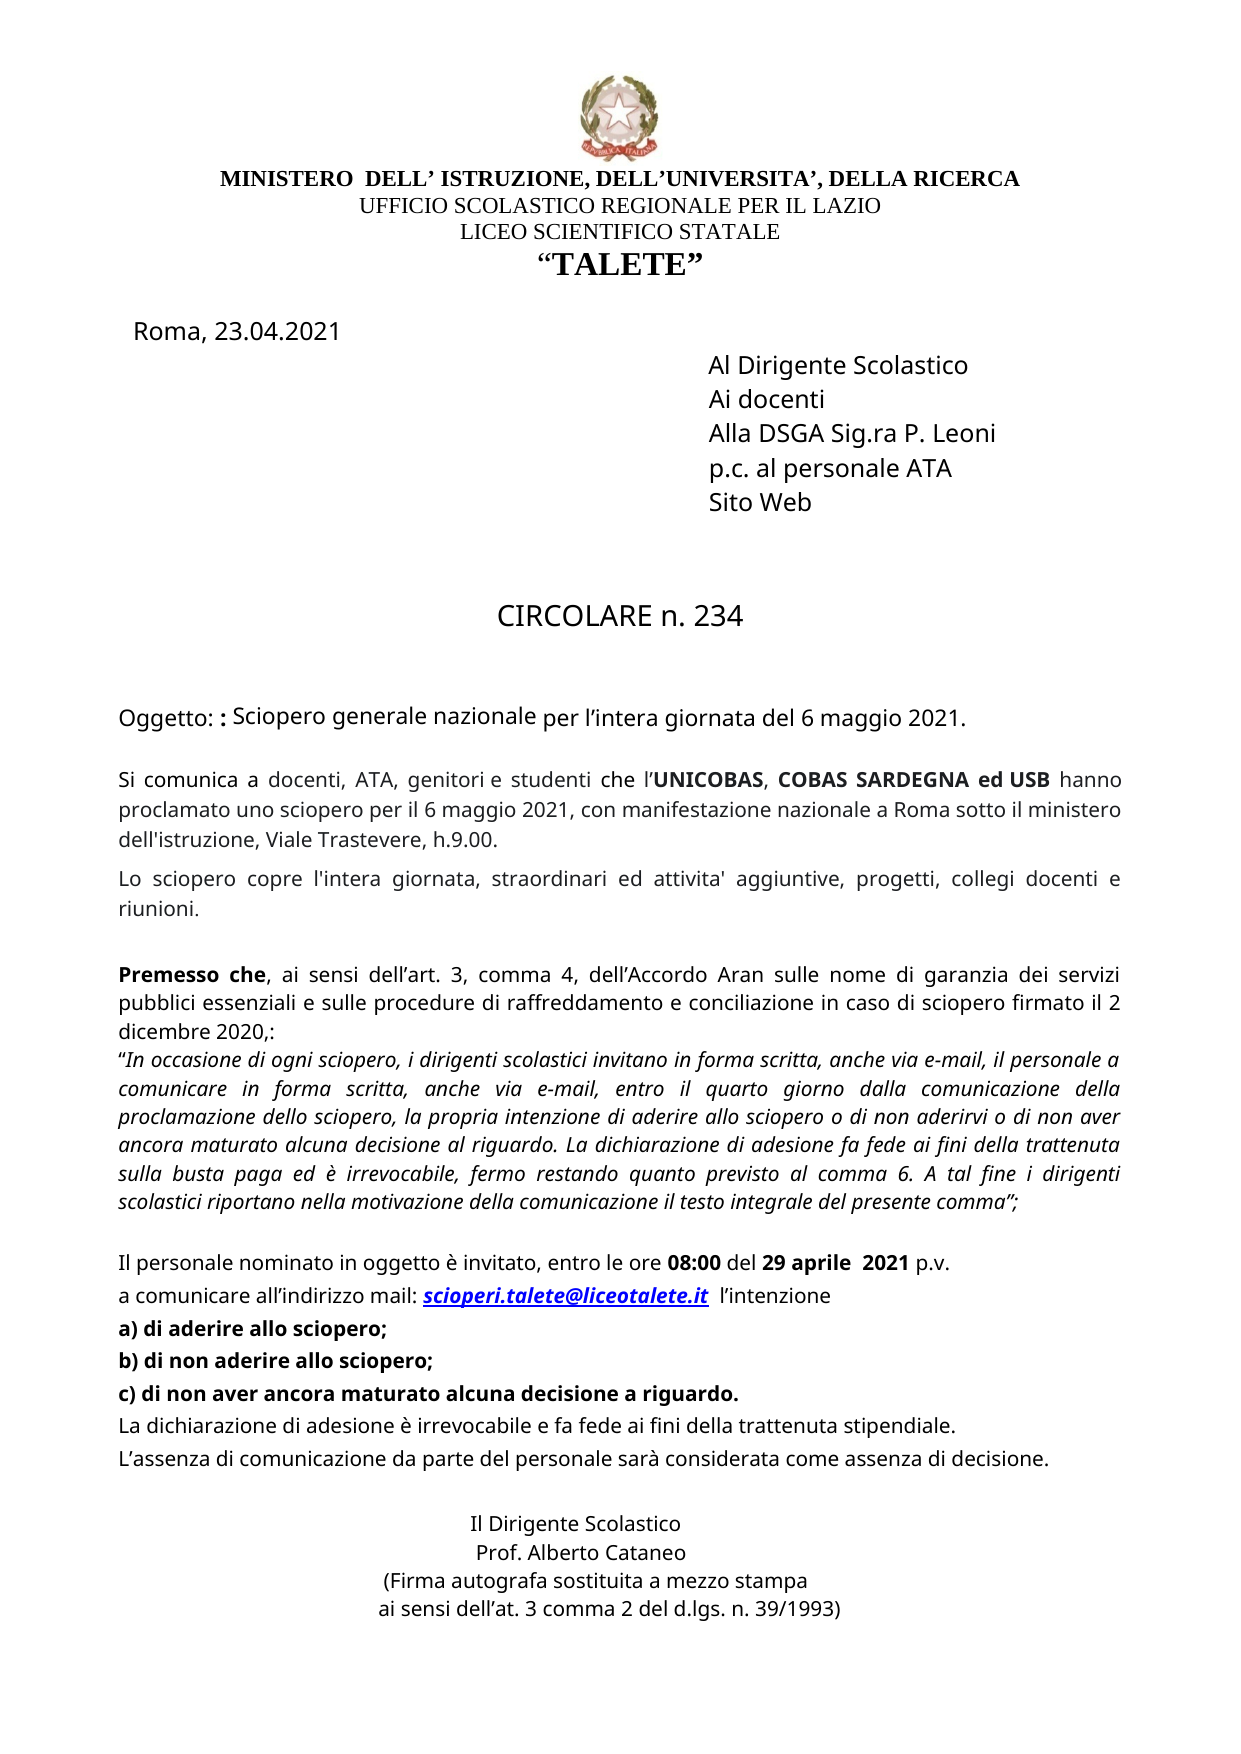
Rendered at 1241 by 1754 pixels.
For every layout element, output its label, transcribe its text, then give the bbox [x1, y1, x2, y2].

text Ai docenti [709, 382, 1122, 416]
text Alla DSGA Sig.ra P. Leoni [709, 416, 1122, 450]
text a comunicare all’indirizzo mail: scioperi.talete@liceotalete.it l’intenzione [118, 1281, 1122, 1309]
text Roma, 23.04.2021 [133, 314, 1122, 348]
subtitle LICEO SCIENTIFICO STATALE [118, 218, 1122, 244]
text Lo sciopero copre l'intera giornata, straordinari ed attivita' aggiuntive, progetti, collegi docenti e riunioni. [118, 863, 1122, 922]
text b) di non aderire allo sciopero; [118, 1346, 1122, 1375]
text La dichiarazione di adesione è irrevocabile e fa fede ai fini della trattenuta stipendiale. [118, 1411, 1122, 1440]
text MINISTERO DELL’ ISTRUZIONE, DELL’UNIVERSITA’, DELLA RICERCA [118, 165, 1122, 192]
text Prof. Alberto Cataneo [118, 1538, 1122, 1566]
text p.c. al personale ATA [709, 450, 1122, 484]
text L’assenza di comunicazione da parte del personale sarà considerata come assenza di decisione. [118, 1444, 1122, 1472]
text c) di non aver ancora maturato alcuna decisione a riguardo. [118, 1379, 1122, 1407]
text “TALETE” [118, 244, 1122, 283]
text CIRCOLARE n. 234 [118, 596, 1122, 635]
text (Firma autografa sostituita a mezzo stampa [118, 1566, 1122, 1594]
picture [577, 71, 663, 166]
subtitle UFFICIO SCOLASTICO REGIONALE PER IL LAZIO [118, 192, 1122, 218]
text a) di aderire allo sciopero; [118, 1314, 1122, 1342]
text Il Dirigente Scolastico [118, 1509, 1122, 1538]
text Oggetto: : Sciopero generale nazionale per l’intera giornata del 6 maggio 2021. [118, 700, 1110, 733]
text “In occasione di ogni sciopero, i dirigenti scolastici invitano in forma scritta, anche via e-mail, il personale a comunicare in forma scritta, anche via e-mail, entro il quarto giorno dalla comunicazione della proclamazione dello sciopero, la propria intenzione di aderire allo sciopero o di non aderirvi o di non aver ancora maturato alcuna decisione al riguardo. La dichiarazione di adesione fa fede ai fini della trattenuta sulla busta paga ed è irrevocabile, fermo restando quanto previsto al comma 6. A tal fine i dirigenti scolastici riportano nella motivazione della comunicazione il testo integrale del presente comma”; [118, 1045, 1122, 1216]
text Al Dirigente Scolastico [118, 348, 1122, 382]
text Il personale nominato in oggetto è invitato, entro le ore 08:00 del 29 aprile 2021 p.v. [118, 1248, 1122, 1277]
text Sito Web [709, 484, 1122, 518]
text Si comunica a docenti, ATA, genitori e studenti che l’UNICOBAS, COBAS SARDEGNA ed USB hanno proclamato uno sciopero per il 6 maggio 2021, con manifestazione nazionale a Roma sotto il ministero dell'istruzione, Viale Trastevere, h.9.00. [118, 764, 1122, 795]
text Si comunica a docenti, ATA, genitori e studenti che l’UNICOBAS, COBAS SARDEGNA ed USB hanno proclamato uno sciopero per il 6 maggio 2021, con manifestazione nazionale a Roma sotto il ministero dell'istruzione, Viale Trastevere, h.9.00. [118, 824, 1122, 853]
text ai sensi dell’at. 3 comma 2 del d.lgs. n. 39/1993) [118, 1594, 1122, 1623]
text Premesso che, ai sensi dell’art. 3, comma 4, dell’Accordo Aran sulle nome di garanzia dei servizi pubblici essenziali e sulle procedure di raffreddamento e conciliazione in caso di sciopero firmato il 2 dicembre 2020,: [118, 960, 1122, 1045]
